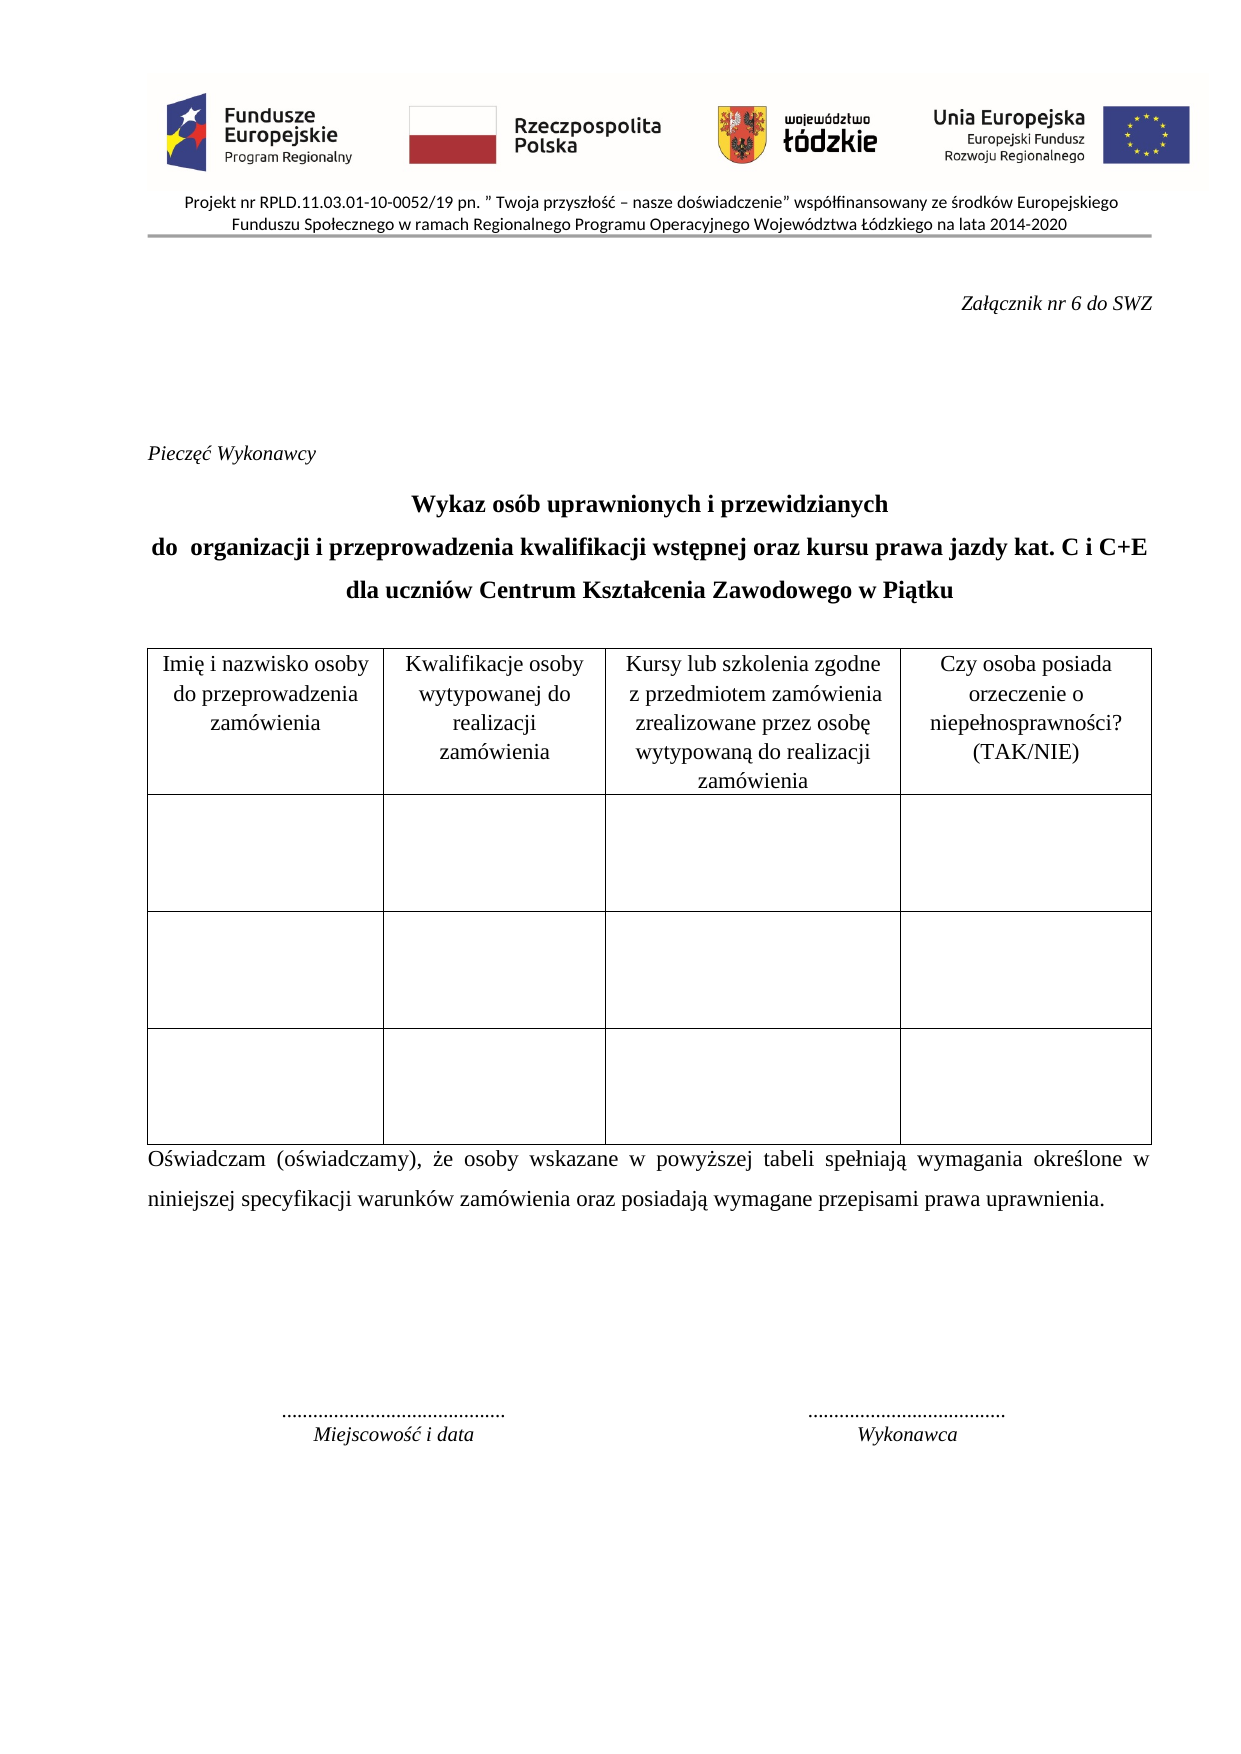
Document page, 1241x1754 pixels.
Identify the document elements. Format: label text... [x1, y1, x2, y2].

table_cell [606, 912, 900, 1028]
table_cell [606, 795, 900, 911]
table_cell [901, 912, 1151, 1028]
picture [147, 73, 1209, 191]
table_cell [384, 912, 605, 1028]
table_header Imię i nazwisko osoby do przeprowadzenia zamówienia [148, 649, 383, 794]
table_cell [384, 795, 605, 911]
table_header ...................................... Wykonawca [651, 1398, 1163, 1446]
table_header Czy osoba posiada orzeczenie o niepełnosprawności? (TAK/NIE) [901, 649, 1151, 794]
list do organizacji i przeprowadzenia kwalifikacji wstępnej oraz kursu prawa jazdy kat. C i C+E dla uczniów Centrum Kształcenia Zawodowego w Piątku [148, 532, 1152, 604]
table_cell [901, 795, 1151, 911]
table_cell [148, 795, 383, 911]
text Oświadczam (oświadczamy), że osoby wskazane w powyższej tabeli spełniają wymagania określone w niniejszej specyfikacji warunków zamówienia oraz posiadają wymagane przepisami prawa uprawnienia. [148, 1145, 1152, 1211]
text Załącznik nr 6 do SWZ [148, 290, 1152, 314]
table_cell [148, 912, 383, 1028]
text Pieczęć Wykonawcy [148, 441, 1152, 465]
list Wykaz osób uprawnionych i przewidzianych [148, 489, 1152, 518]
table_cell [606, 1029, 900, 1144]
table_cell [901, 1029, 1151, 1144]
table_header Kwalifikacje osoby wytypowanej do realizacji zamówienia [384, 649, 605, 794]
table_cell [384, 1029, 605, 1144]
table_header Kursy lub szkolenia zgodne z przedmiotem zamówienia zrealizowane przez osobę wytypowaną do realizacji zamówienia [606, 649, 900, 794]
table_cell [148, 1029, 383, 1144]
table_header ........................................... Miejscowość i data [136, 1398, 651, 1446]
